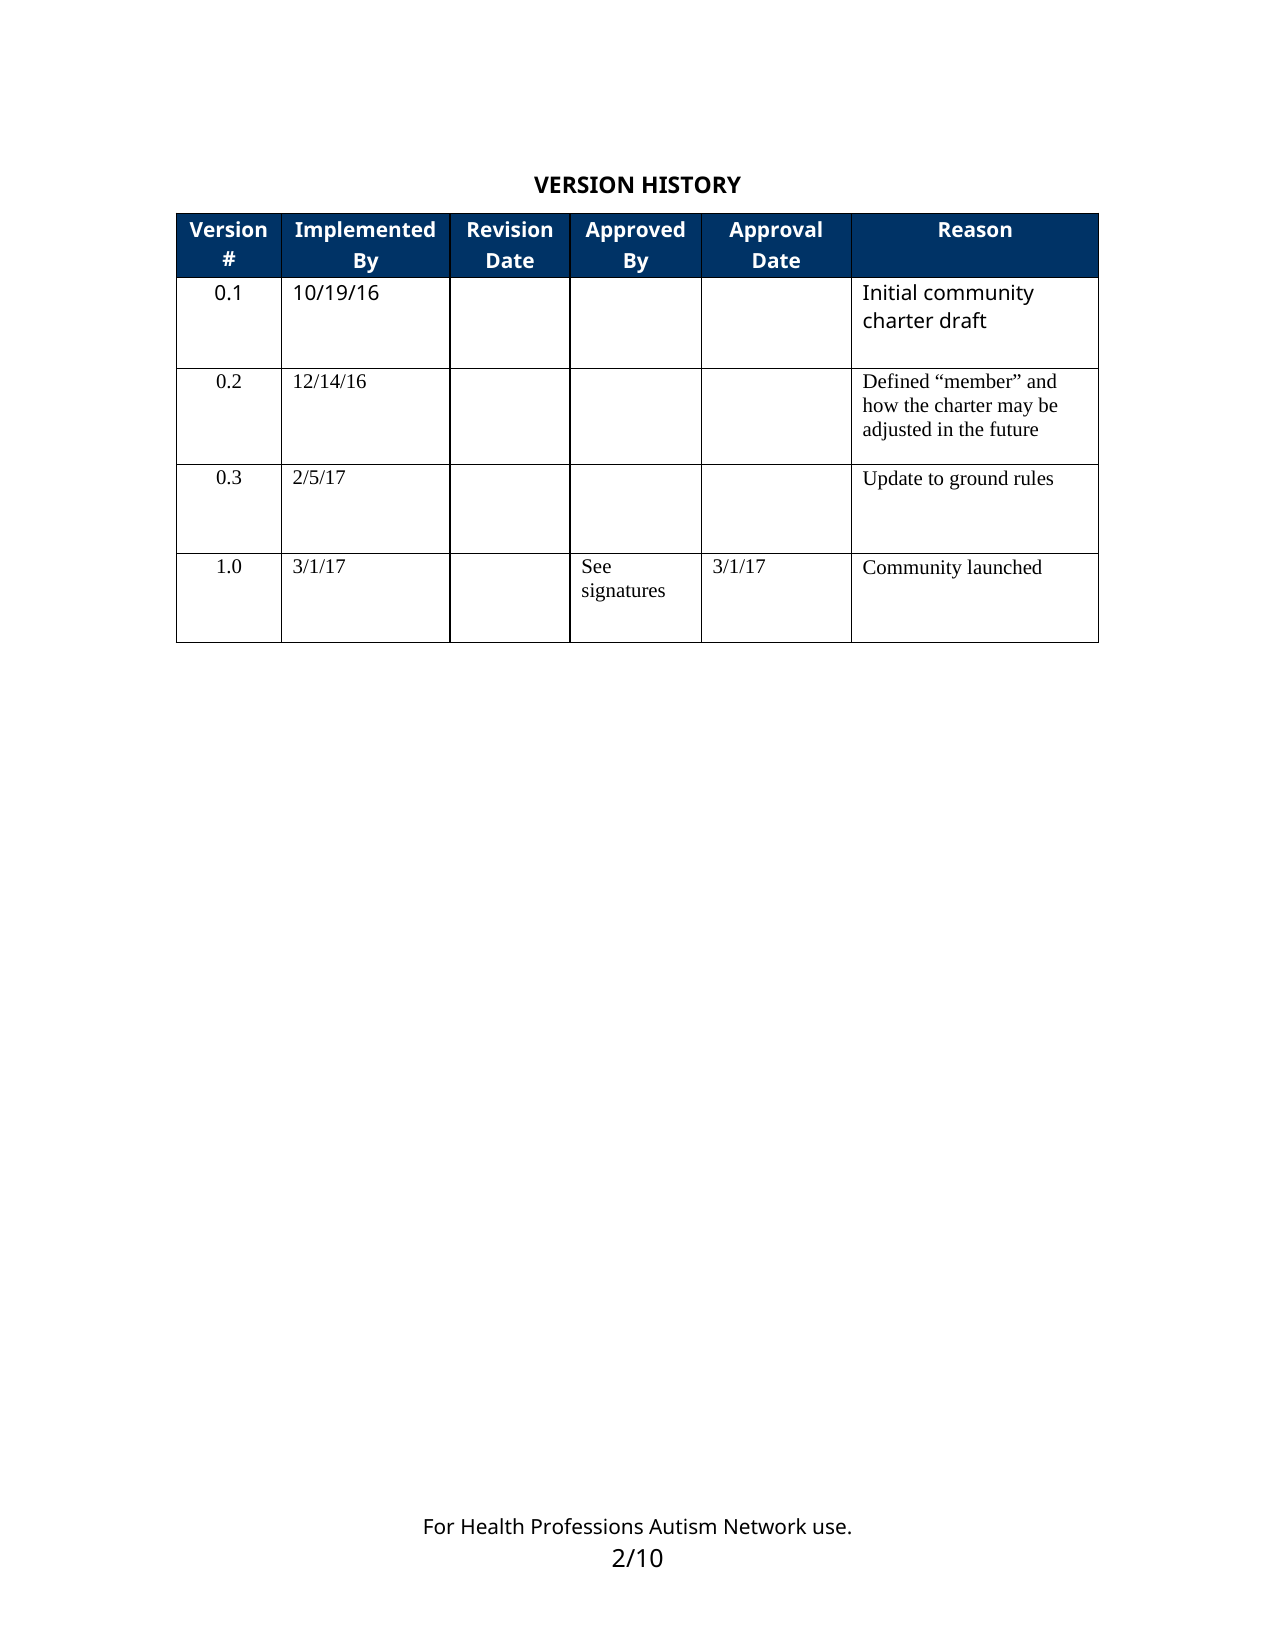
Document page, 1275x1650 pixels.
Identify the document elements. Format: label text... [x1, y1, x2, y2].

table_cell [702, 369, 851, 464]
table_cell Community launched [852, 554, 1098, 642]
table_cell [702, 465, 851, 553]
table_cell 0.3 [177, 465, 281, 553]
table_header Approved By [571, 214, 701, 277]
table_cell 1.0 [177, 554, 281, 642]
table_header Approval Date [702, 214, 851, 277]
table_cell 12/14/16 [282, 369, 449, 464]
table_cell 0.2 [177, 369, 281, 464]
table_cell [571, 278, 701, 367]
table_cell Defined “member” and how the charter may be adjusted in the future [852, 369, 1098, 464]
table_cell [451, 278, 569, 367]
table_cell 0.1 [177, 278, 281, 367]
title VERSION HISTORY [150, 169, 1125, 200]
table_cell Update to ground rules [852, 465, 1098, 553]
table_cell [571, 369, 701, 464]
table_cell [702, 278, 851, 367]
table_cell [451, 554, 569, 642]
table_cell See signatures [571, 554, 701, 642]
table_header Implemented By [282, 214, 449, 277]
table_header Reason [852, 214, 1098, 277]
table_cell 10/19/16 [282, 278, 449, 367]
table_cell Initial community charter draft [852, 278, 1098, 367]
table_header Version # [177, 214, 281, 277]
table_cell [451, 369, 569, 464]
table_cell 3/1/17 [282, 554, 449, 642]
table_cell [451, 465, 569, 553]
table_cell [571, 465, 701, 553]
table_header Revision Date [451, 214, 569, 277]
table_cell 2/5/17 [282, 465, 449, 553]
table_cell 3/1/17 [702, 554, 851, 642]
